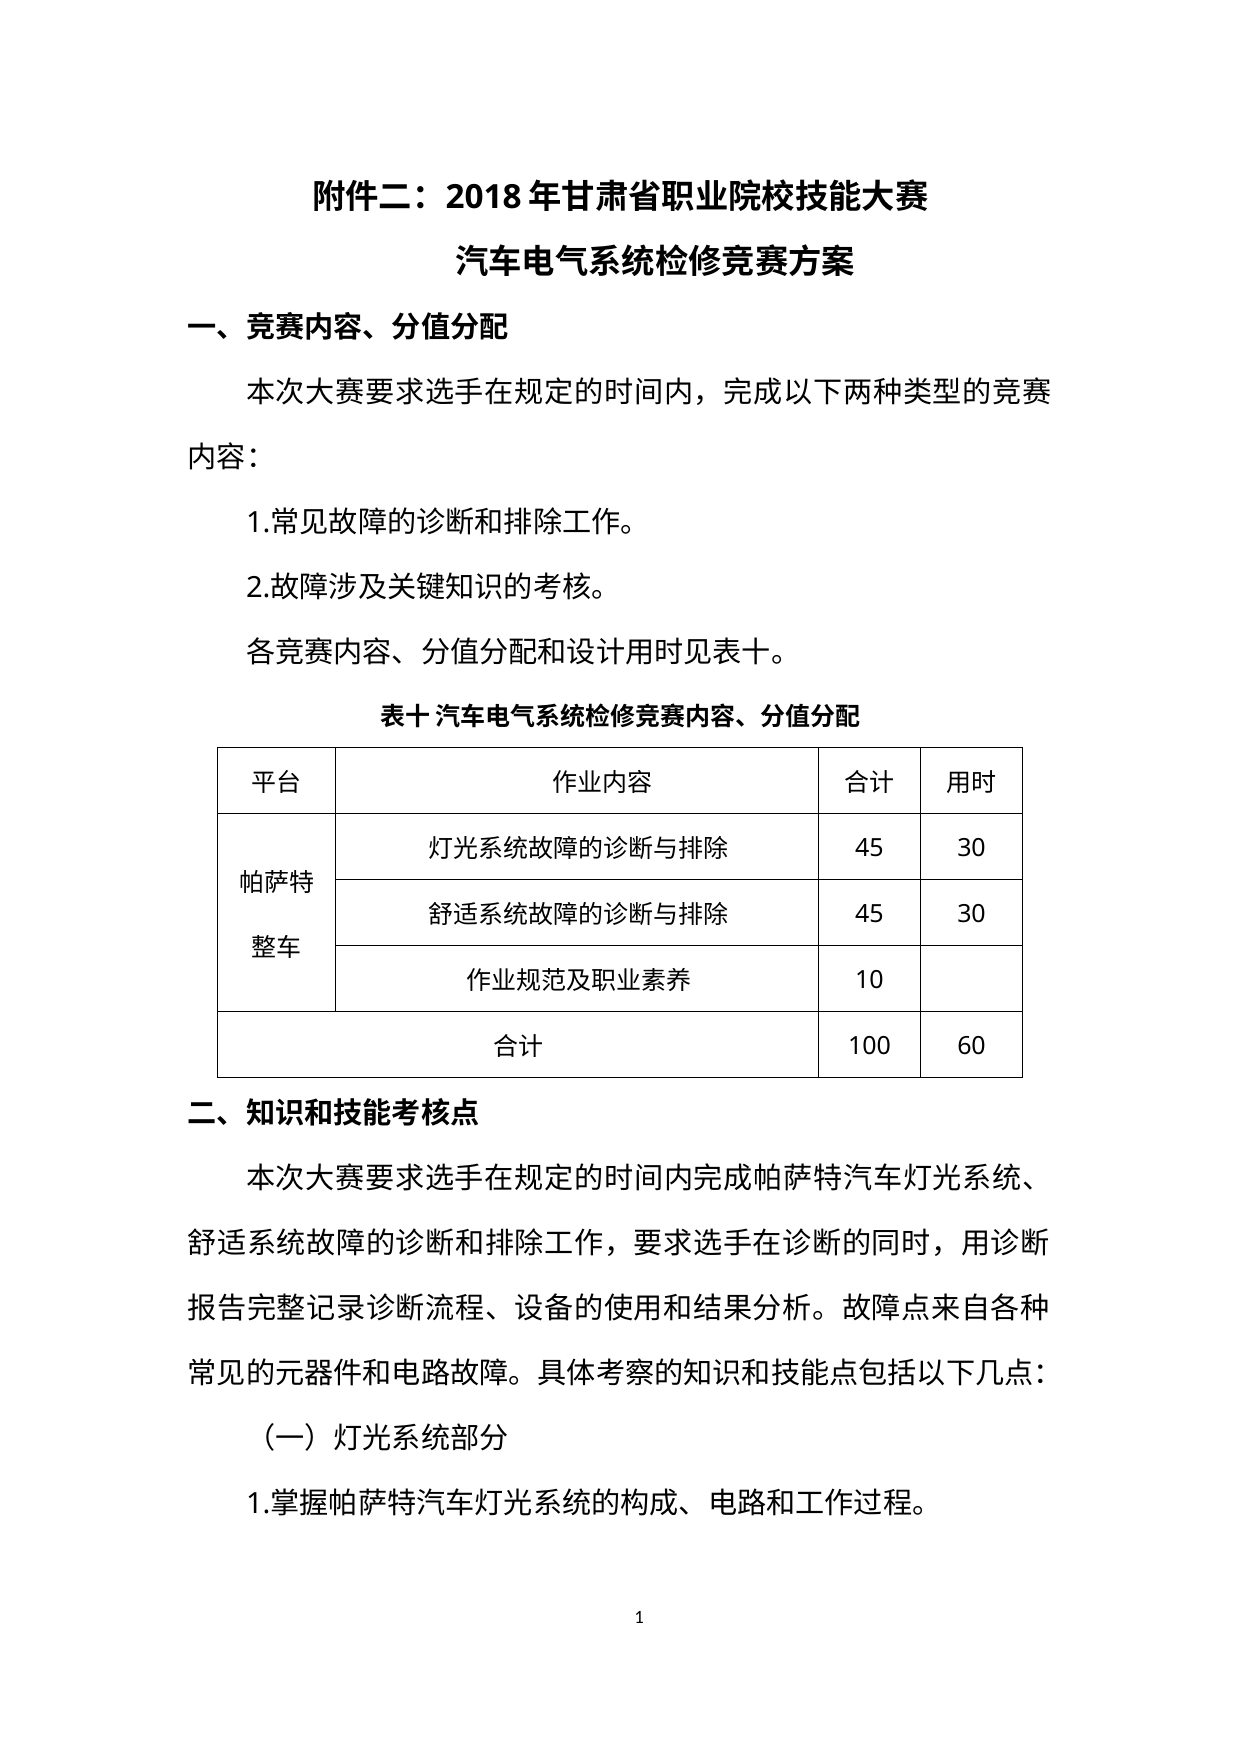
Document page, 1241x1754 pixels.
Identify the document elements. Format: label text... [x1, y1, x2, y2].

table_header 作业内容 [336, 748, 818, 813]
text 附件二：2018年甘肃省职业院校技能大赛 [187, 162, 1053, 227]
table_cell 作业规范及职业素养 [336, 946, 818, 1011]
table_cell 灯光系统故障的诊断与排除 [336, 814, 818, 879]
text 表十 汽车电气系统检修竞赛内容、分值分配 [187, 682, 1053, 747]
text 汽车电气系统检修竞赛方案 [187, 227, 1053, 292]
table_header 平台 [218, 748, 335, 813]
subtitle 二、知识和技能考核点 [187, 1078, 1053, 1143]
table_cell 合计 [218, 1012, 818, 1077]
text 各竞赛内容、分值分配和设计用时见表十。 [187, 617, 1053, 682]
table_cell 30 [921, 880, 1022, 945]
table_cell 帕萨特 整车 [218, 814, 335, 1011]
text 1.常见故障的诊断和排除工作。 [187, 487, 1053, 552]
table_cell 45 [819, 814, 920, 879]
text 本次大赛要求选手在规定的时间内完成帕萨特汽车灯光系统、舒适系统故障的诊断和排除工作，要求选手在诊断的同时，用诊断报告完整记录诊断流程、设备的使用和结果分析。故障点来自各种常见的元器件和电路故障。具体考察的知识和技能点包括以下几点： [187, 1143, 1053, 1403]
text 本次大赛要求选手在规定的时间内，完成以下两种类型的竞赛内容： [187, 357, 1053, 487]
table_cell 30 [921, 814, 1022, 879]
text （一）灯光系统部分 [187, 1403, 1053, 1468]
text 1.掌握帕萨特汽车灯光系统的构成、电路和工作过程。 [187, 1468, 1053, 1533]
table_cell 60 [921, 1012, 1022, 1077]
subtitle 一、竞赛内容、分值分配 [187, 292, 1053, 357]
table_cell 10 [819, 946, 920, 1011]
table_header 合计 [819, 748, 920, 813]
text 2.故障涉及关键知识的考核。 [187, 552, 1053, 617]
table_cell [921, 946, 1022, 1011]
table_cell 45 [819, 880, 920, 945]
table_cell 舒适系统故障的诊断与排除 [336, 880, 818, 945]
table_header 用时 [921, 748, 1022, 813]
table_cell 100 [819, 1012, 920, 1077]
